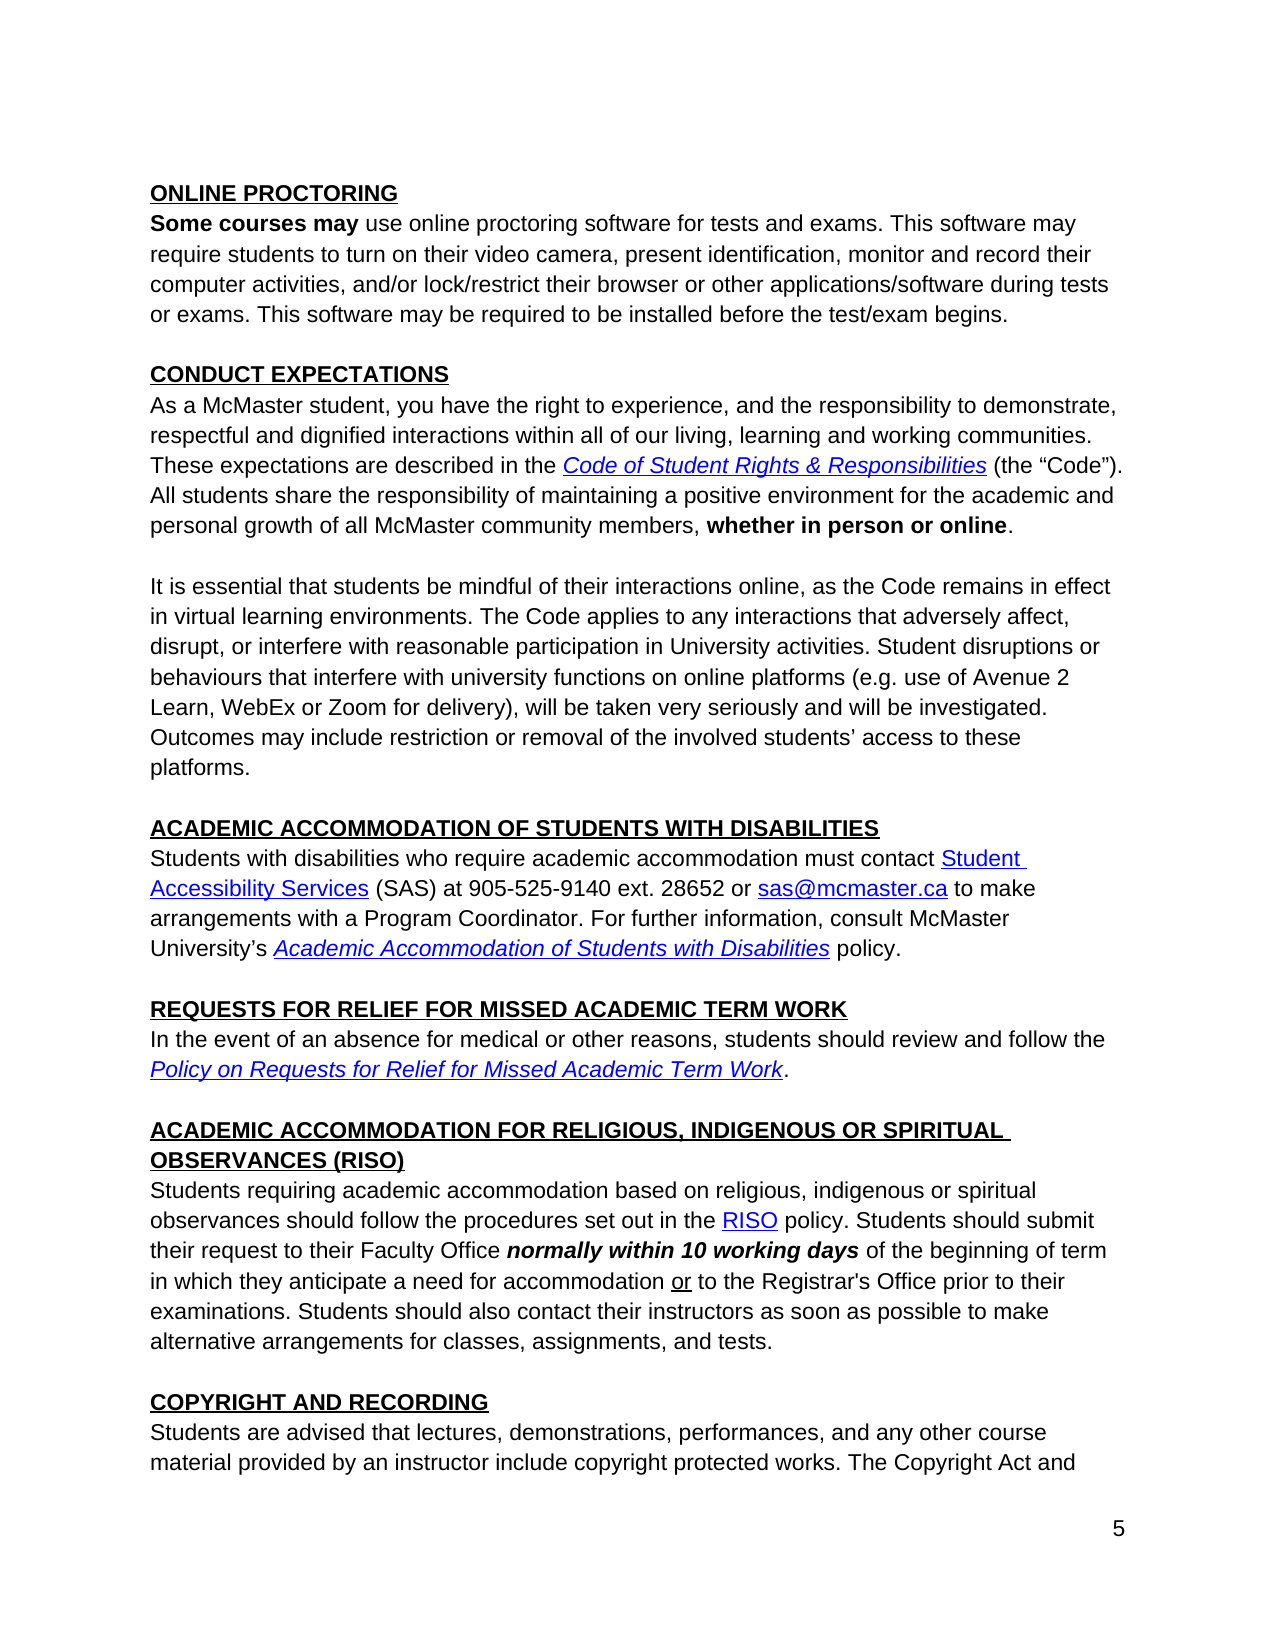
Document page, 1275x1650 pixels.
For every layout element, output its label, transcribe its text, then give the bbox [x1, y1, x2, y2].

text Students requiring academic accommodation based on religious, indigenous or spiritual observances should follow the procedures set out in the RISO policy. Students should submit their request to their Faculty Office normally within 10 working days of the beginning of term in which they anticipate a need for accommodation or to the Registrar's Office prior to their examinations. Students should also contact their instructors as soon as possible to make alternative arrangements for classes, assignments, and tests. [150, 1177, 1125, 1354]
subtitle ACADEMIC ACCOMMODATION FOR RELIGIOUS, INDIGENOUS OR SPIRITUAL OBSERVANCES (RISO) [150, 1117, 1125, 1173]
subtitle CONDUCT EXPECTATIONS [150, 361, 1125, 388]
text In the event of an absence for medical or other reasons, students should review and follow the Policy on Requests for Relief for Missed Academic Term Work. [150, 1026, 1125, 1083]
text Some courses may use online proctoring software for tests and exams. This software may require students to turn on their video camera, present identification, monitor and record their computer activities, and/or lock/restrict their browser or other applications/software during tests or exams. This software may be required to be installed before the test/exam begins. [150, 210, 1125, 327]
subtitle ACADEMIC ACCOMMODATION OF STUDENTS WITH DISABILITIES [150, 814, 1125, 841]
text Students with disabilities who require academic accommodation must contact Student Accessibility Services (SAS) at 905-525-9140 ext. 28652 or sas@mcmaster.ca to make arrangements with a Program Coordinator. For further information, consult McMaster University’s Academic Accommodation of Students with Disabilities policy. [150, 845, 1125, 962]
subtitle ONLINE PROCTORING [150, 180, 1125, 207]
subtitle REQUESTS FOR RELIEF FOR MISSED ACADEMIC TERM WORK [150, 996, 1125, 1022]
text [150, 1419, 1125, 1475]
subtitle COPYRIGHT AND RECORDING [150, 1388, 1125, 1415]
text As a McMaster student, you have the right to experience, and the responsibility to demonstrate, respectful and dignified interactions within all of our living, learning and working communities. These expectations are described in the Code of Student Rights & Responsibilities (the “Code”). All students share the responsibility of maintaining a positive environment for the academic and personal growth of all McMaster community members, whether in person or online. [150, 392, 1125, 539]
text It is essential that students be mindful of their interactions online, as the Code remains in effect in virtual learning environments. The Code applies to any interactions that adversely affect, disrupt, or interfere with reasonable participation in University activities. Student disruptions or behaviours that interfere with university functions on online platforms (e.g. use of Avenue 2 Learn, WebEx or Zoom for delivery), will be taken very seriously and will be investigated. Outcomes may include restriction or removal of the involved students’ access to these platforms. [150, 573, 1125, 781]
